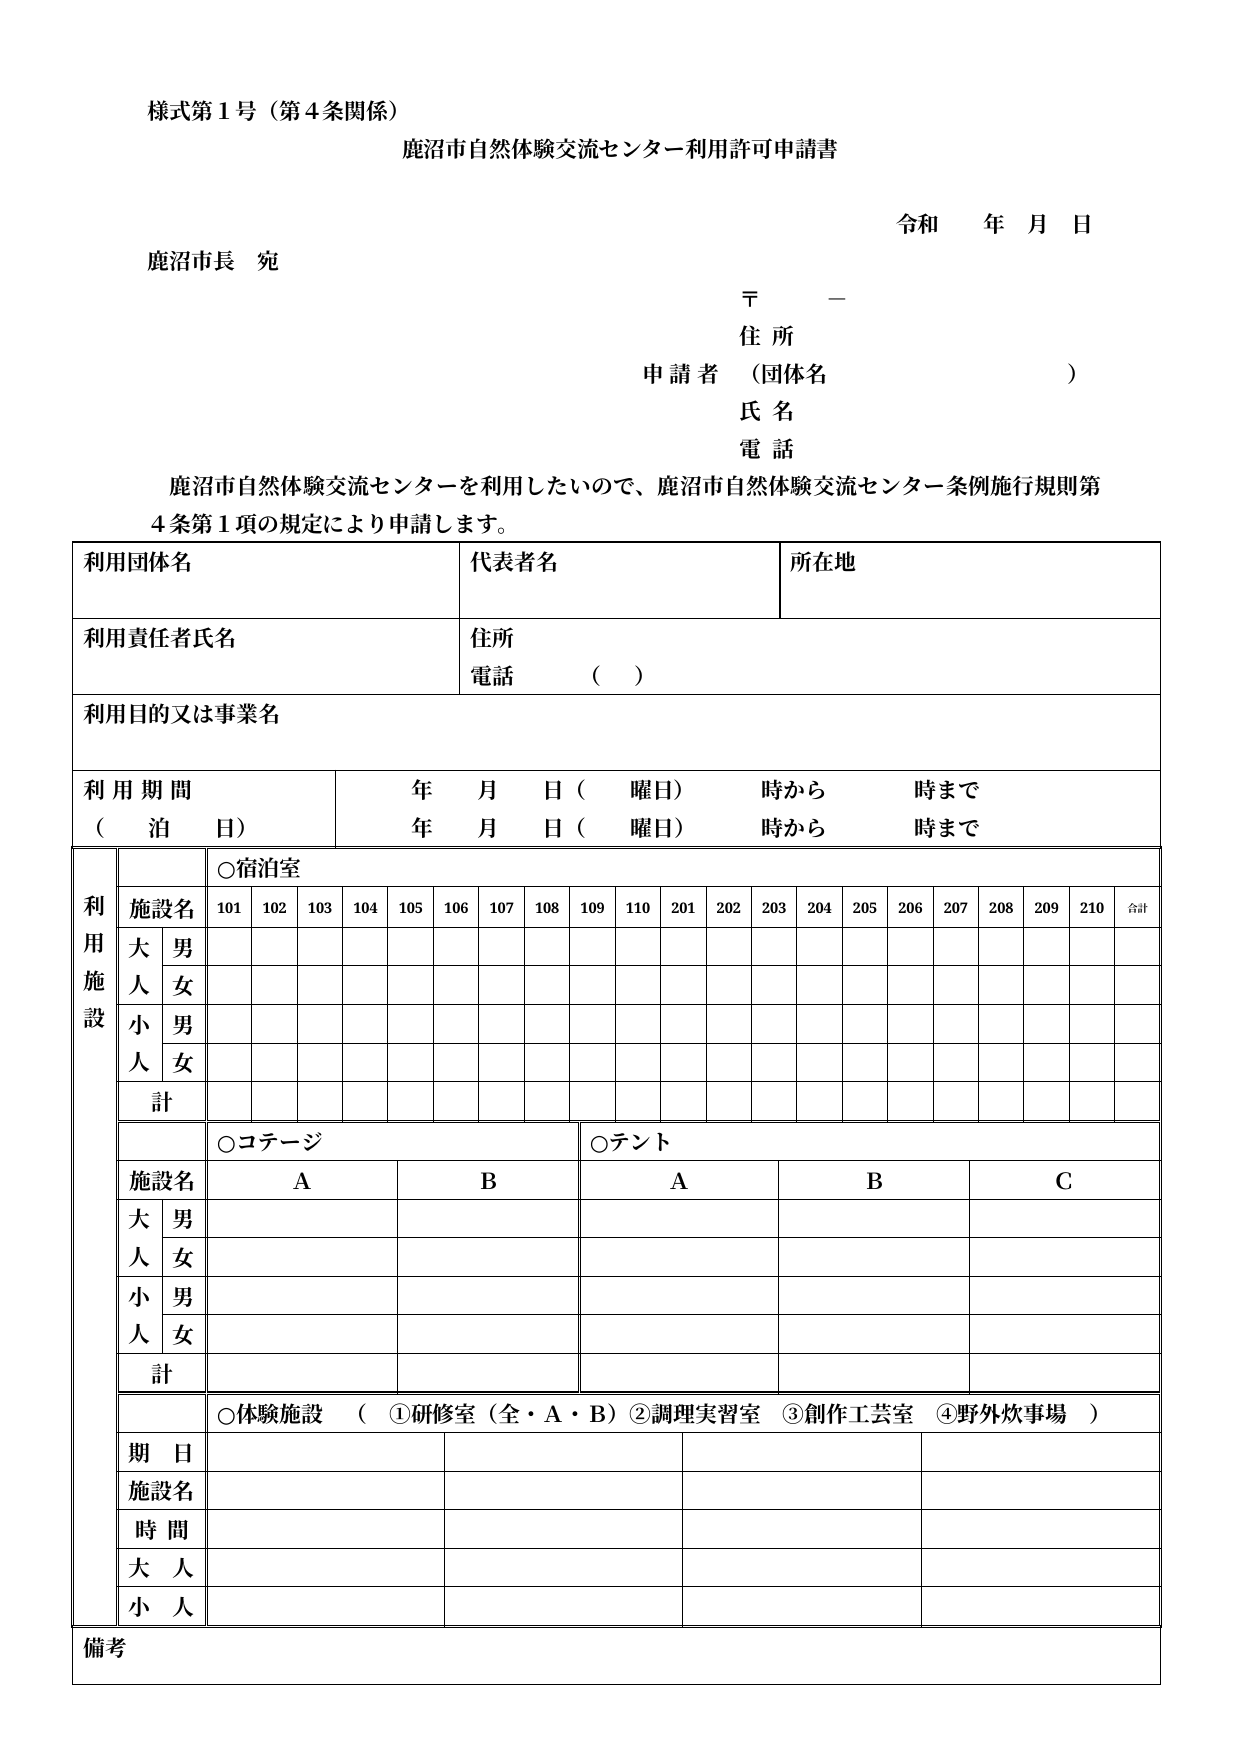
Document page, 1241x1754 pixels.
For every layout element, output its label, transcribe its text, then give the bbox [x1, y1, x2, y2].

table_cell [252, 1005, 297, 1042]
table_cell 合計 [1115, 887, 1159, 927]
table_cell [445, 1549, 682, 1586]
table_cell [934, 1044, 978, 1081]
table_cell [581, 1238, 778, 1276]
table_cell 206 [888, 887, 933, 927]
table_cell 女 [163, 1238, 205, 1276]
table_cell 施設名 [119, 1472, 205, 1509]
table_cell [208, 928, 251, 965]
table_cell [888, 1082, 933, 1119]
table_cell [1024, 966, 1069, 1004]
table_cell 大人 [119, 928, 162, 1004]
table_cell [445, 1587, 682, 1625]
table_cell [1024, 1082, 1069, 1119]
table_cell [434, 1044, 478, 1081]
table_cell [752, 1005, 796, 1042]
text 様式第１号（第４条関係） [148, 91, 1092, 129]
table_cell 204 [797, 887, 842, 927]
table_cell [797, 1005, 842, 1042]
table_header 〒 － 住所 （団体名 ） 氏名 電話 [729, 279, 1104, 466]
table_cell [843, 1005, 887, 1042]
table_cell 209 [1024, 887, 1069, 927]
table_cell [208, 1587, 444, 1625]
table_cell [752, 966, 796, 1004]
table_cell [208, 1044, 251, 1081]
table_cell 利用目的又は事業名 [73, 695, 1160, 769]
table_cell [208, 1433, 444, 1471]
table_cell [922, 1549, 1159, 1586]
table_cell [208, 1549, 444, 1586]
table_cell Ａ [208, 1161, 397, 1199]
table_cell [979, 1082, 1023, 1119]
table_cell [707, 928, 751, 965]
table_cell [208, 966, 251, 1004]
table_cell Ｃ [970, 1161, 1159, 1199]
table_cell [445, 1472, 682, 1509]
table_cell [779, 1200, 969, 1237]
table_cell 207 [934, 887, 978, 927]
table_cell [779, 1277, 969, 1314]
table_cell ○コテージ [208, 1123, 578, 1160]
table_cell [252, 1082, 297, 1119]
table_cell [208, 1005, 251, 1042]
table_cell [388, 928, 433, 965]
table_cell [1115, 1044, 1159, 1081]
table_cell 住所 電話 （） [460, 619, 1160, 693]
table_cell 105 [388, 887, 433, 927]
table_cell [797, 928, 842, 965]
table_header 利用団体名 [73, 543, 459, 617]
table_cell [208, 1510, 444, 1548]
table_cell [934, 1005, 978, 1042]
table_cell 101 [208, 887, 251, 927]
table_cell [479, 928, 524, 965]
table_cell [797, 1082, 842, 1119]
table_cell [581, 1277, 778, 1314]
table_cell [843, 966, 887, 1004]
table_cell [707, 966, 751, 1004]
table_cell [208, 1277, 397, 1314]
table_cell [525, 1082, 569, 1119]
table_cell [979, 928, 1023, 965]
table_cell [970, 1200, 1159, 1237]
table_cell [208, 1354, 397, 1391]
table_cell [888, 1005, 933, 1042]
table_cell [434, 1082, 478, 1119]
table_cell [707, 1082, 751, 1119]
table_cell [843, 928, 887, 965]
table_header 所在地 [781, 543, 1160, 617]
table_cell [343, 928, 387, 965]
table_cell [922, 1510, 1159, 1548]
table_cell [707, 1005, 751, 1042]
table_cell [683, 1472, 921, 1509]
table_cell 大人 [119, 1200, 162, 1276]
table_cell 102 [252, 887, 297, 927]
table_cell [922, 1472, 1159, 1509]
table_cell [525, 1044, 569, 1081]
table_cell [934, 1082, 978, 1119]
table_cell [843, 1044, 887, 1081]
table_cell [888, 966, 933, 1004]
table_cell Ａ [581, 1161, 778, 1199]
table_cell 小人 [119, 1005, 162, 1081]
table_cell [343, 1044, 387, 1081]
table_cell 大 人 [119, 1549, 205, 1586]
text 鹿沼市自然体験交流センターを利用したいので、鹿沼市自然体験交流センター条例施行規則第４条第１項の規定により申請します。 [148, 466, 1104, 541]
table_cell [1115, 928, 1159, 965]
table_cell [581, 1315, 778, 1353]
table_cell 106 [434, 887, 478, 927]
table_cell [570, 1082, 615, 1119]
table_cell 計 [119, 1354, 205, 1391]
table_cell [388, 1044, 433, 1081]
table_cell 202 [707, 887, 751, 927]
table_cell 男 [163, 1005, 205, 1042]
table_cell 女 [163, 1044, 205, 1081]
table_cell 210 [1070, 887, 1114, 927]
table_cell [661, 966, 706, 1004]
table_cell [208, 1315, 397, 1353]
table_cell [843, 1082, 887, 1119]
table_cell [252, 928, 297, 965]
table_cell [1070, 1044, 1114, 1081]
table_cell [479, 966, 524, 1004]
table_cell [779, 1354, 969, 1391]
table_header 申請者 [148, 279, 729, 466]
table_cell [683, 1433, 921, 1471]
table_cell 計 [119, 1082, 205, 1119]
table_cell [922, 1587, 1159, 1625]
table_cell 108 [525, 887, 569, 927]
table_cell 201 [661, 887, 706, 927]
table_cell 施設名 [119, 1161, 205, 1199]
table_cell [970, 1238, 1159, 1276]
table_cell [343, 966, 387, 1004]
table_cell [388, 1005, 433, 1042]
table_cell [398, 1315, 578, 1353]
table_cell 時間 [119, 1510, 205, 1548]
table_cell [970, 1354, 1159, 1391]
table_cell [398, 1200, 578, 1237]
table_cell 203 [752, 887, 796, 927]
table_cell [298, 966, 342, 1004]
table_cell 男 [163, 1277, 205, 1314]
table_cell [934, 966, 978, 1004]
table_cell [683, 1549, 921, 1586]
table_cell [570, 1005, 615, 1042]
table_cell 女 [163, 1315, 205, 1353]
table_cell [398, 1238, 578, 1276]
text 鹿沼市長 宛 [148, 241, 1092, 279]
table_cell [934, 928, 978, 965]
table_cell [797, 966, 842, 1004]
table_cell [434, 1005, 478, 1042]
table_cell [398, 1354, 578, 1391]
table_cell [979, 1044, 1023, 1081]
table_cell [888, 928, 933, 965]
table_cell 利用責任者氏名 [73, 619, 459, 693]
table_cell [797, 1044, 842, 1081]
table_cell [434, 928, 478, 965]
table_cell [570, 928, 615, 965]
table_cell [388, 966, 433, 1004]
table_cell [1115, 1005, 1159, 1042]
table_cell [298, 1005, 342, 1042]
table_cell [479, 1005, 524, 1042]
table_cell [119, 849, 205, 886]
table_cell 小 人 [119, 1587, 205, 1625]
table_cell [398, 1277, 578, 1314]
table_cell [252, 966, 297, 1004]
table_cell [208, 1238, 397, 1276]
table_cell [525, 928, 569, 965]
table_cell 107 [479, 887, 524, 927]
table_cell ○宿泊室 [208, 849, 1159, 886]
table_cell [888, 1044, 933, 1081]
table_cell [979, 966, 1023, 1004]
table_cell [616, 1044, 660, 1081]
table_cell 205 [843, 887, 887, 927]
table_cell [343, 1082, 387, 1119]
table_cell [1070, 1082, 1114, 1119]
table_cell [922, 1433, 1159, 1471]
table_cell Ｂ [779, 1161, 969, 1199]
table_cell [1115, 1082, 1159, 1119]
table_cell [970, 1315, 1159, 1353]
table_cell [208, 1200, 397, 1237]
table_cell [752, 1044, 796, 1081]
table_cell 期 日 [119, 1433, 205, 1471]
text 鹿沼市自然体験交流センター利用許可申請書 [148, 129, 1092, 166]
table_cell ○テント [581, 1123, 1159, 1160]
table_cell [683, 1587, 921, 1625]
table_cell [779, 1315, 969, 1353]
table_cell 104 [343, 887, 387, 927]
table_cell [581, 1354, 778, 1391]
table_cell Ｂ [398, 1161, 578, 1199]
table_cell 110 [616, 887, 660, 927]
table_cell [581, 1200, 778, 1237]
table_cell 利用期間 （ 泊 日） [73, 771, 335, 846]
table_cell [525, 966, 569, 1004]
table_cell [1024, 1044, 1069, 1081]
table_cell 109 [570, 887, 615, 927]
table_cell [752, 928, 796, 965]
table_cell [445, 1433, 682, 1471]
table_cell [343, 1005, 387, 1042]
table_cell [707, 1044, 751, 1081]
table_cell [119, 1123, 205, 1160]
table_cell [1070, 1005, 1114, 1042]
table_cell [1115, 966, 1159, 1004]
table_cell [979, 1005, 1023, 1042]
table_header 代表者名 [460, 543, 779, 617]
table_cell [661, 1044, 706, 1081]
table_cell [661, 1005, 706, 1042]
table_cell 男 [163, 1200, 205, 1237]
table_cell [616, 928, 660, 965]
table_cell [298, 1044, 342, 1081]
table_cell [479, 1082, 524, 1119]
table_cell [1070, 928, 1114, 965]
table_cell [298, 928, 342, 965]
table_cell 小人 [119, 1277, 162, 1353]
table_cell 利用施設 [74, 849, 116, 1625]
table_cell [479, 1044, 524, 1081]
table_cell [661, 1082, 706, 1119]
table_cell 208 [979, 887, 1023, 927]
table_cell [445, 1510, 682, 1548]
table_cell ○体験施設 （ ①研修室（全・Ａ・Ｂ）②調理実習室 ③創作工芸室 ④野外炊事場 ） [208, 1395, 1159, 1432]
table_cell [208, 1082, 251, 1119]
table_cell [119, 1395, 205, 1432]
table_cell [661, 928, 706, 965]
table_cell 女 [163, 966, 205, 1004]
table_cell 施設名 [119, 887, 205, 927]
table_cell 備考 [73, 1628, 1160, 1684]
table_cell [779, 1238, 969, 1276]
table_cell [616, 1005, 660, 1042]
table_cell [1024, 1005, 1069, 1042]
table_cell [570, 966, 615, 1004]
table_cell [683, 1510, 921, 1548]
table_cell [570, 1044, 615, 1081]
table_cell [208, 1472, 444, 1509]
text 令和 年月日 [148, 204, 1092, 241]
table_cell [525, 1005, 569, 1042]
table_cell [388, 1082, 433, 1119]
table_cell [298, 1082, 342, 1119]
table_cell [616, 966, 660, 1004]
table_cell [752, 1082, 796, 1119]
table_cell [252, 1044, 297, 1081]
table_cell 103 [298, 887, 342, 927]
table_cell [434, 966, 478, 1004]
table_cell 年 月 日（ 曜日） 時から 時まで 年 月 日（ 曜日） 時から 時まで [336, 771, 1160, 846]
table_cell [970, 1277, 1159, 1314]
table_cell [1070, 966, 1114, 1004]
table_cell [616, 1082, 660, 1119]
table_cell [1024, 928, 1069, 965]
table_cell 男 [163, 928, 205, 965]
